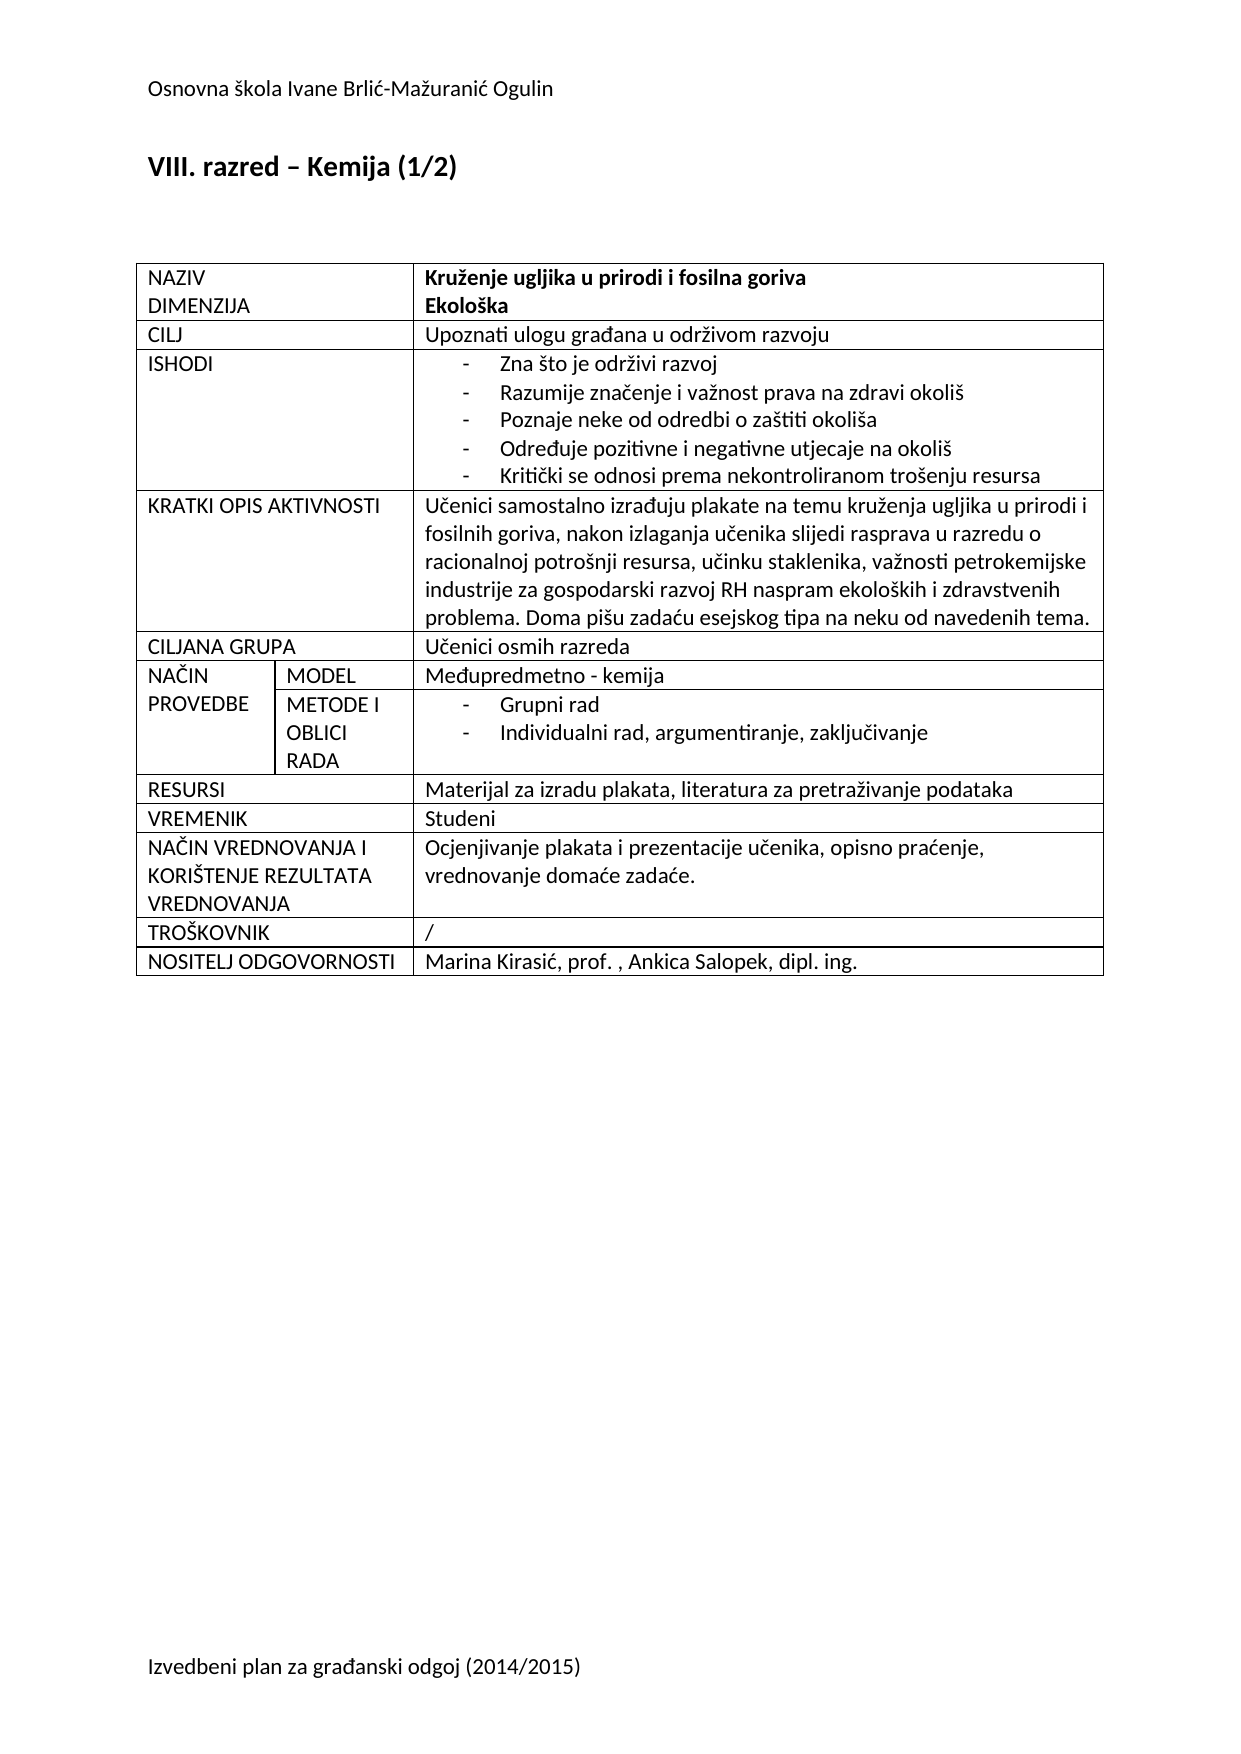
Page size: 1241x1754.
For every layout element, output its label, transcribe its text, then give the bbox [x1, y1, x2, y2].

table_cell Zna što je održivi razvoj Razumije značenje i važnost prava na zdravi okoliš Poznaje neke od odredbi o zaštiti okoliša Određuje pozitivne i negativne utjecaje na okoliš Kritički se odnosi prema nekontroliranom trošenju resursa [414, 350, 1103, 490]
table_cell / [414, 918, 1103, 946]
table_cell NAČIN VREDNOVANJA I KORIŠTENJE REZULTATA VREDNOVANJA [137, 833, 413, 917]
text VIII. razred – Kemija (1/2) [148, 148, 1093, 183]
table_header NAZIV DIMENZIJA [137, 264, 413, 319]
table_header Kruženje ugljika u prirodi i fosilna goriva Ekološka [414, 264, 1103, 319]
table_cell Ocjenjivanje plakata i prezentacije učenika, opisno praćenje, vrednovanje domaće zadaće. [414, 833, 1103, 917]
table_cell Grupni rad Individualni rad, argumentiranje, zaključivanje [414, 690, 1103, 774]
table_cell KRATKI OPIS AKTIVNOSTI [137, 491, 413, 631]
table_cell METODE I OBLICI RADA [276, 690, 413, 774]
table_cell Učenici osmih razreda [414, 632, 1103, 660]
table_cell MODEL [276, 661, 413, 689]
table_cell VREMENIK [137, 804, 413, 832]
table_cell NAČIN PROVEDBE [137, 661, 274, 774]
table_cell CILJANA GRUPA [137, 632, 413, 660]
table_cell Materijal za izradu plakata, literatura za pretraživanje podataka [414, 775, 1103, 803]
table_cell Upoznati ulogu građana u održivom razvoju [414, 321, 1103, 348]
table_cell RESURSI [137, 775, 413, 803]
table_cell TROŠKOVNIK [137, 918, 413, 946]
table_cell CILJ [137, 321, 413, 348]
table_cell NOSITELJ ODGOVORNOSTI [137, 948, 413, 975]
table_cell ISHODI [137, 350, 413, 490]
table_cell Marina Kirasić, prof. , Ankica Salopek, dipl. ing. [414, 948, 1103, 975]
table_cell Učenici samostalno izrađuju plakate na temu kruženja ugljika u prirodi i fosilnih goriva, nakon izlaganja učenika slijedi rasprava u razredu o racionalnoj potrošnji resursa, učinku staklenika, važnosti petrokemijske industrije za gospodarski razvoj RH naspram ekoloških i zdravstvenih problema. Doma pišu zadaću esejskog tipa na neku od navedenih tema. [414, 491, 1103, 631]
table_cell Međupredmetno - kemija [414, 661, 1103, 689]
table_cell Studeni [414, 804, 1103, 832]
